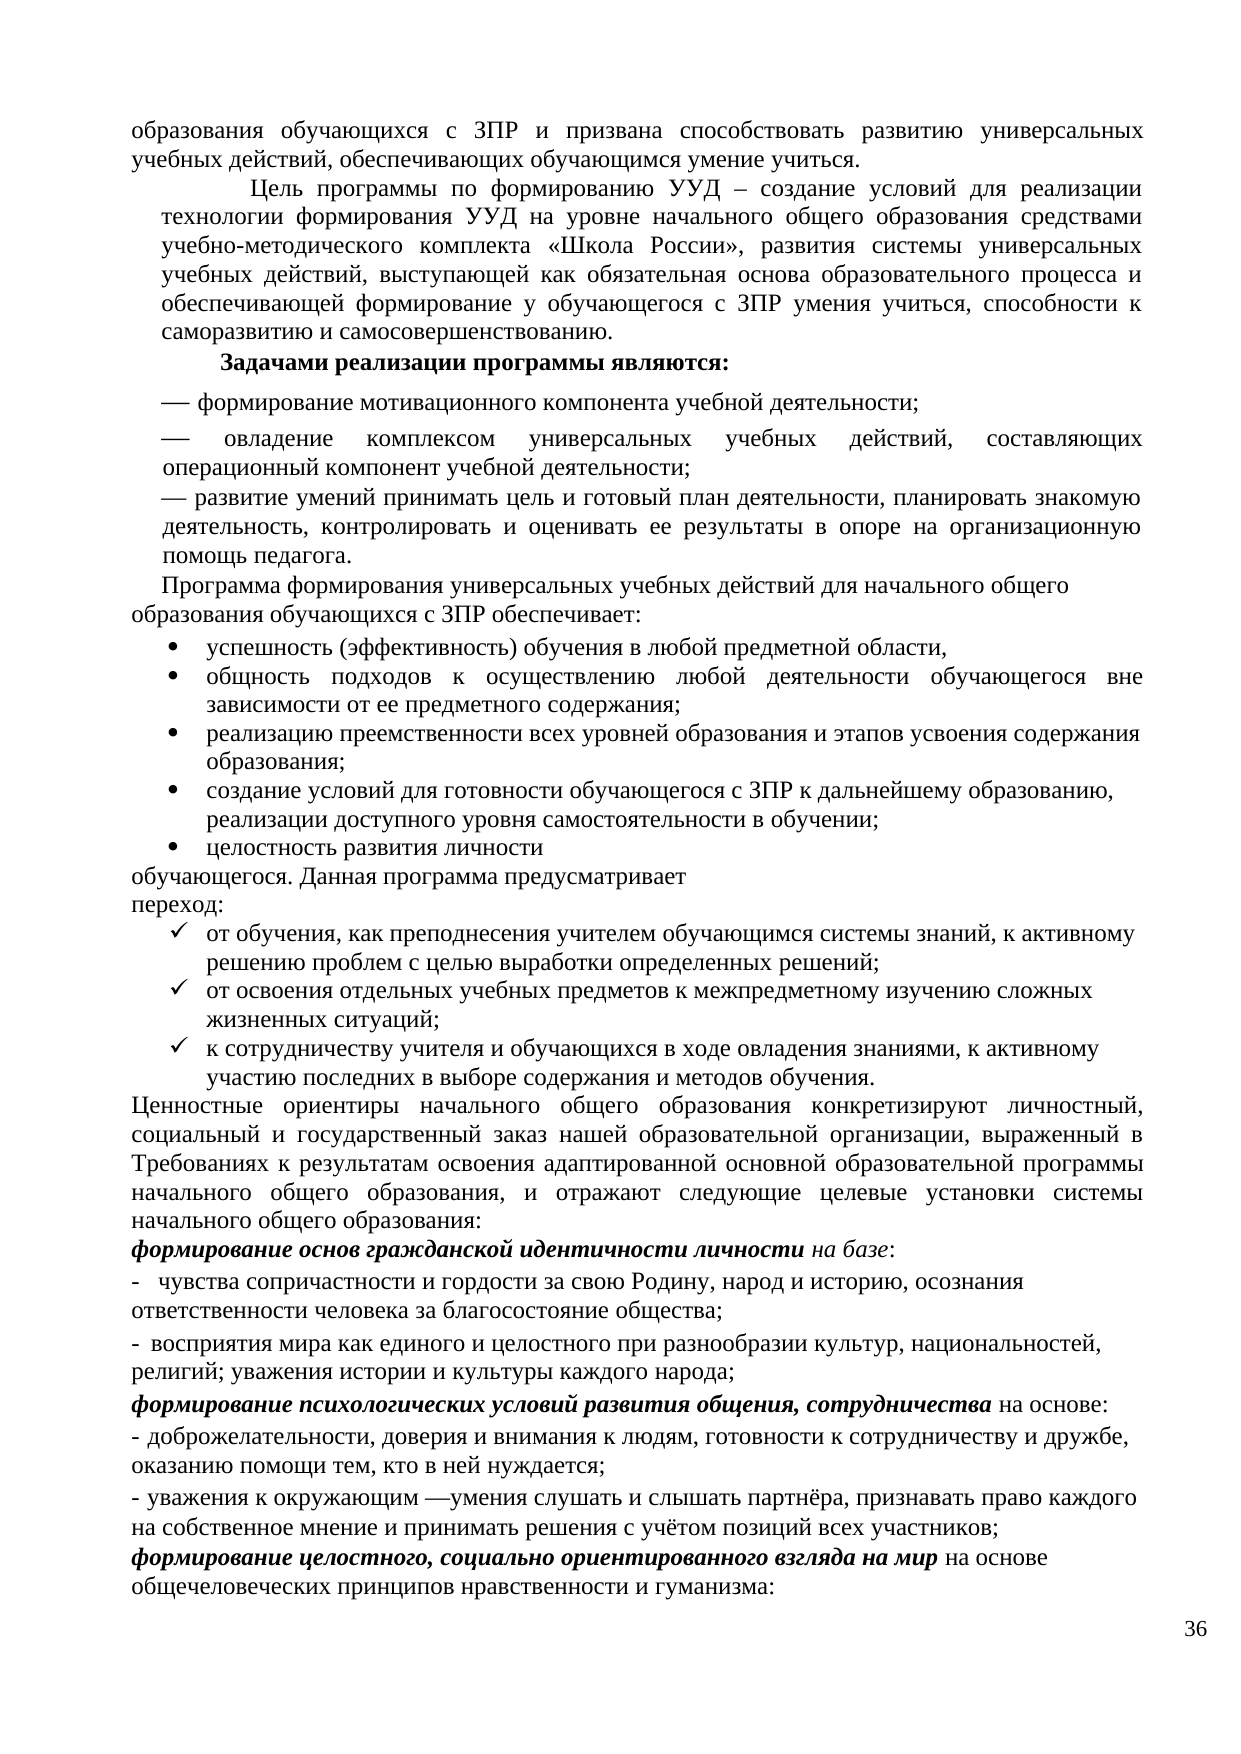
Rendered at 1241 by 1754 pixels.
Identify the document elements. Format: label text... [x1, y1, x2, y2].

subtitle Задачами реализации программы являются: [220, 347, 1207, 376]
list уважения к окружающим —умения слушать и слышать партнёра, признавать право каждого на собственное мнение и принимать решения с учётом позиций всех участников; формирование целостного, социально ориентированного взгляда на мир на основе общечеловеческих принципов нравственности и гуманизма: [131, 1482, 1144, 1600]
list к сотрудничеству учителя и обучающихся в ходе овладения знаниями, к активному участию последних в выборе содержания и методов обучения. [169, 1033, 1144, 1090]
list целостность развития личности обучающегося. Данная программа предусматривает переход: [131, 833, 712, 918]
text Программа формирования универсальных учебных действий для начального общего образования обучающихся с ЗПР обеспечивает: [131, 570, 1071, 628]
subtitle формирование психологических условий развития общения, сотрудничества на основе: [131, 1389, 1207, 1417]
list успешность (эффективность) обучения в любой предметной области, [169, 631, 1207, 662]
list восприятия мира как единого и целостного при разнообразии культур, национальностей, религий; уважения истории и культуры каждого народа; [131, 1328, 1144, 1385]
list овладение комплексом универсальных учебных действий, составляющих операционный компонент учебной деятельности; [161, 420, 1143, 481]
list общность подходов к осуществлению любой деятельности обучающегося вне зависимости от ее предметного содержания; [169, 662, 1143, 718]
list формирование мотивационного компонента учебной деятельности; [161, 384, 1207, 416]
subtitle формирование основ гражданской идентичности личности на базе: [131, 1234, 1207, 1263]
list чувства сопричастности и гордости за свою Родину, народ и историю, осознания ответственности человека за благосостояние общества; [131, 1266, 1143, 1324]
list от обучения, как преподнесения учителем обучающимся системы знаний, к активному решению проблем с целью выработки определенных решений; [169, 918, 1144, 975]
list доброжелательности, доверия и внимания к людям, готовности к сотрудничеству и дружбе, оказанию помощи тем, кто в ней нуждается; [131, 1421, 1144, 1479]
list от освоения отдельных учебных предметов к межпредметному изучению сложных жизненных ситуаций; [169, 975, 1144, 1033]
list реализацию преемственности всех уровней образования и этапов усвоения содержания образования; [169, 719, 1144, 775]
list создание условий для готовности обучающегося с ЗПР к дальнейшему образованию, реализации доступного уровня самостоятельности в обучении; [169, 775, 1144, 833]
text Ценностные ориентиры начального общего образования конкретизируют личностный, социальный и государственный заказ нашей образовательной организации, выраженный в Требованиях к результатам освоения адаптированной основной образовательной программы начального общего образования, и отражают следующие целевые установки системы начального общего образования: [131, 1090, 1144, 1234]
list развитие умений принимать цель и готовый план деятельности, планировать знакомую деятельность, контролировать и оценивать ее результаты в опоре на организационную помощь педагога. [161, 482, 1142, 569]
text Цель программы по формированию УУД – создание условий для реализации технологии формирования УУД на уровне начального общего образования средствами учебно-методического комплекта «Школа России», развития системы универсальных учебных действий, выступающей как обязательная основа образовательного процесса и обеспечивающей формирование у обучающегося с ЗПР умения учиться, способности к саморазвитию и самосовершенствованию. [161, 173, 1143, 345]
text образования обучающихся с ЗПР и призвана способствовать развитию универсальных учебных действий, обеспечивающих обучающимся умение учиться. [131, 115, 1144, 173]
